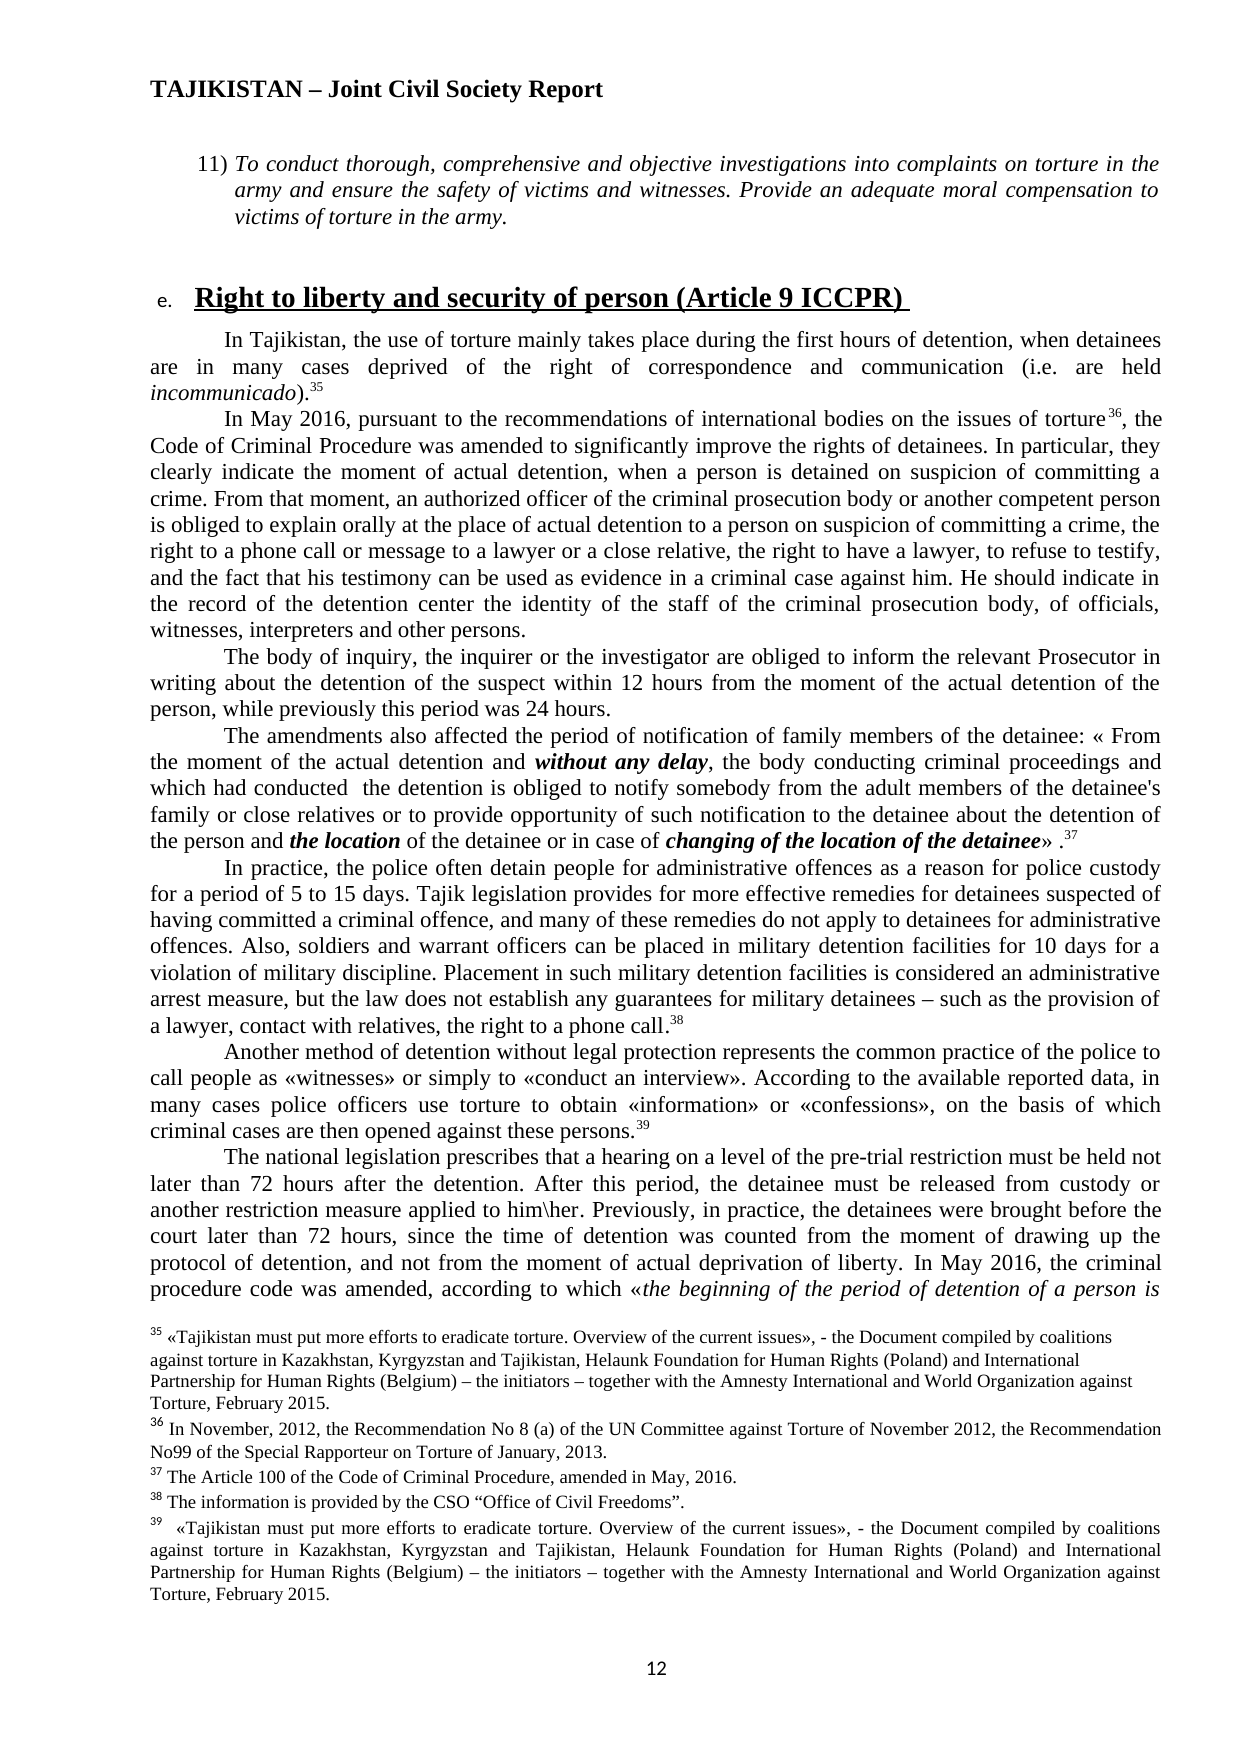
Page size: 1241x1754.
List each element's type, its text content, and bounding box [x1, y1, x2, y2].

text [150, 1143, 1162, 1302]
text In Tajikistan, the use of torture mainly takes place during the first hours of detention, when detainees are in many cases deprived of the right of correspondence and communication (i.e. are held incommunicado). [150, 326, 1162, 406]
text Another method of detention without legal protection represents the common practice of the police to call people as «witnesses» or simply to «conduct an interview». According to the available reported data, in many cases police officers use torture to obtain «information» or «confessions», on the basis of which criminal cases are then opened against these persons. [150, 1038, 1162, 1143]
subtitle Right to liberty and security of person (Article 9 ICCPR) [157, 280, 1162, 314]
text The amendments also affected the period of notification of family members of the detainee: « From the moment of the actual detention and without any delay, the body conducting criminal proceedings and which had conducted the detention is obliged to notify somebody from the adult members of the detainee's family or close relatives or to provide opportunity of such notification to the detainee about the detention of the person and the location of the detainee or in case of changing of the location of the detainee» . [150, 722, 1162, 853]
text In practice, the police often detain people for administrative offences as a reason for police custody for a period of 5 to 15 days. Tajik legislation provides for more effective remedies for detainees suspected of having committed a criminal offence, and many of these remedies do not apply to detainees for administrative offences. Also, soldiers and warrant officers can be placed in military detention facilities for 10 days for a violation of military discipline. Placement in such military detention facilities is considered an administrative arrest measure, but the law does not establish any guarantees for military detainees – such as the provision of a lawyer, contact with relatives, the right to a phone call. [150, 853, 1162, 1038]
text The body of inquiry, the inquirer or the investigator are obliged to inform the relevant Prosecutor in writing about the detention of the suspect within 12 hours from the moment of the actual detention of the person, while previously this period was 24 hours. [150, 643, 1162, 722]
text In May 2016, pursuant to the recommendations of international bodies on the issues of torture, the Code of Criminal Procedure was amended to significantly improve the rights of detainees. In particular, they clearly indicate the moment of actual detention, when a person is detained on suspicion of committing a crime. From that moment, an authorized officer of the criminal prosecution body or another competent person is obliged to explain orally at the place of actual detention to a person on suspicion of committing a crime, the right to a phone call or message to a lawyer or a close relative, the right to have a lawyer, to refuse to testify, and the fact that his testimony can be used as evidence in a criminal case against him. He should indicate in the record of the detention center the identity of the staff of the criminal prosecution body, of officials, witnesses, interpreters and other persons. [150, 406, 1162, 643]
list To conduct thorough, comprehensive and objective investigations into complaints on torture in the army and ensure the safety of victims and witnesses. Provide an adequate moral compensation to victims of torture in the army. [197, 150, 1162, 229]
